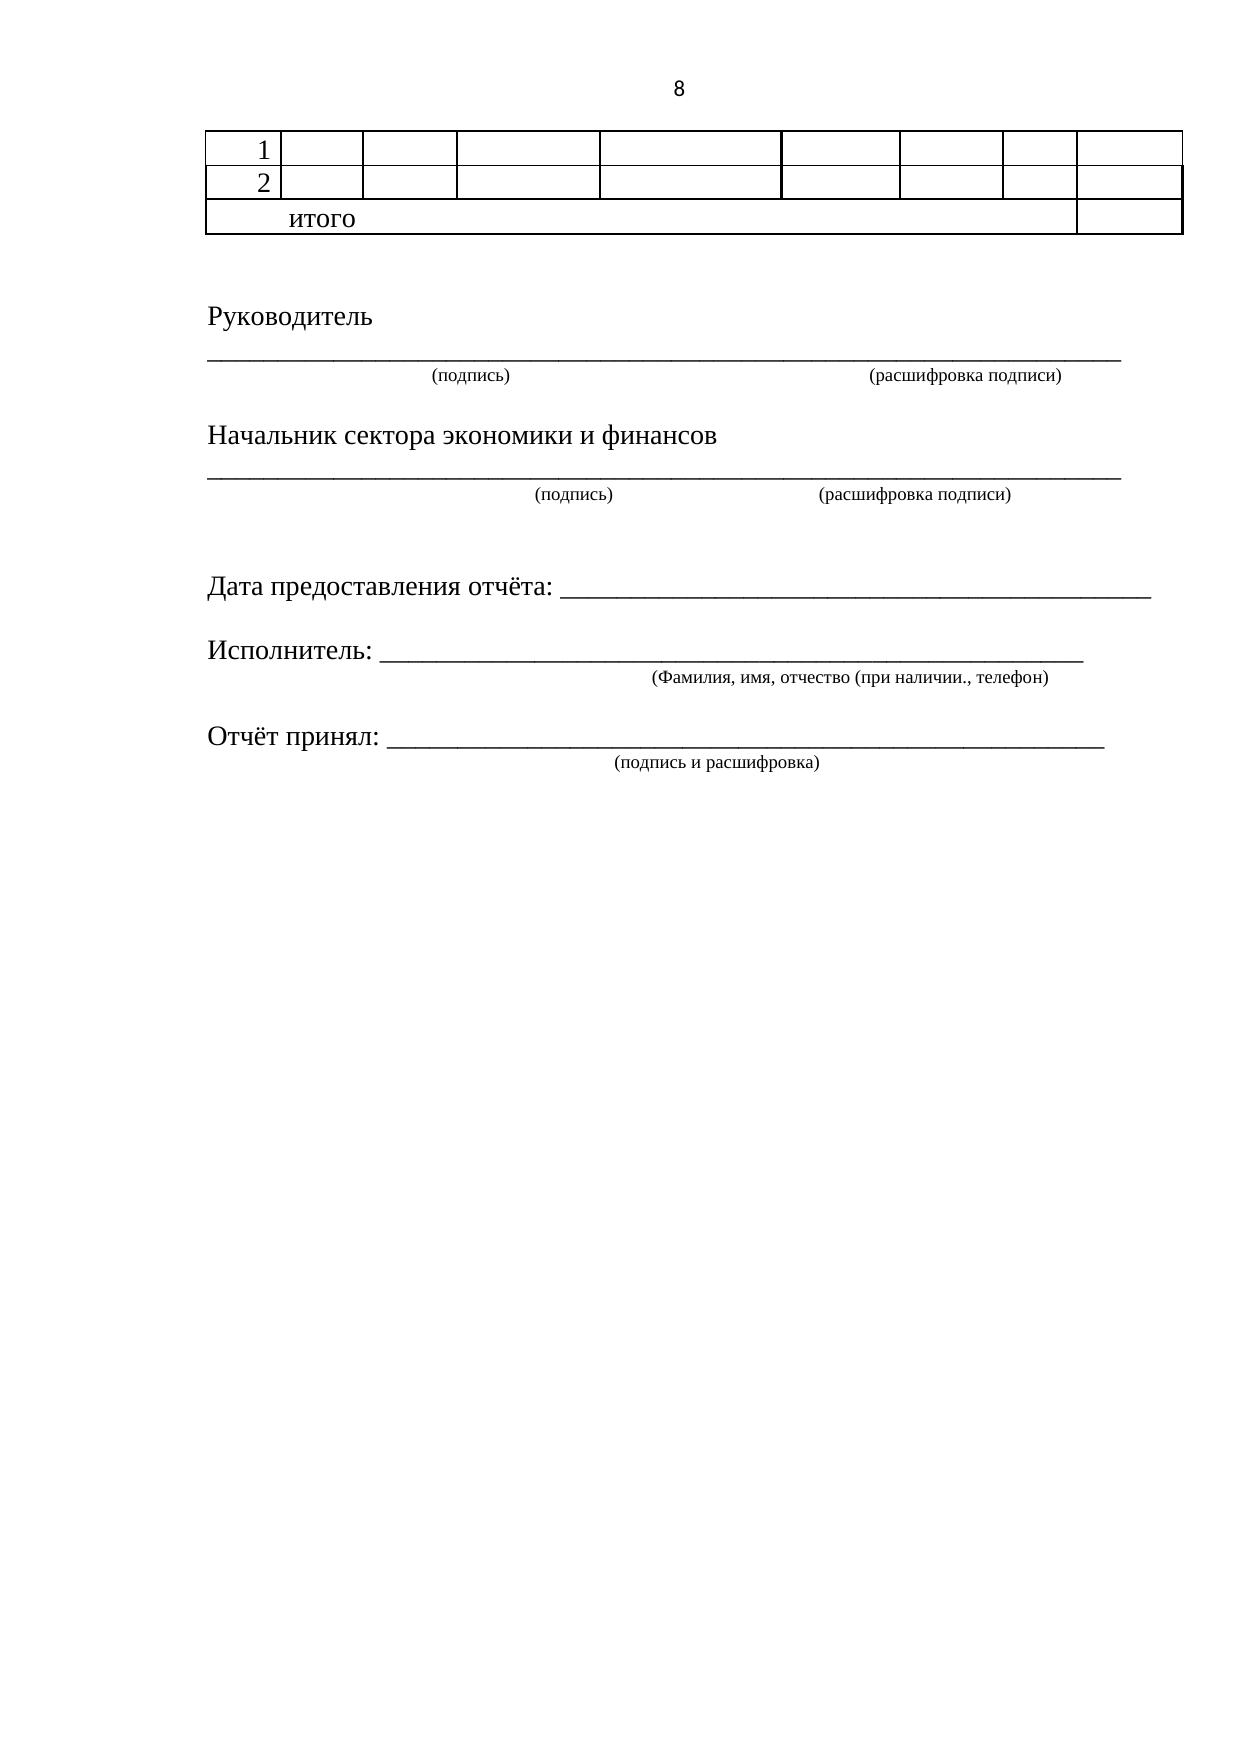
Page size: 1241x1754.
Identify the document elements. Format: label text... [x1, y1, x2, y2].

text Дата предоставления отчёта: __________________________________________ [207, 569, 1154, 601]
table_cell 2 [207, 166, 280, 198]
text (подпись) (расшифровка подписи) [432, 364, 1154, 386]
table_cell [282, 166, 362, 198]
table_cell [364, 166, 456, 198]
table_cell [783, 132, 899, 164]
table_cell [282, 132, 362, 164]
table_cell [601, 166, 780, 198]
table_cell [601, 132, 780, 164]
table_cell [1078, 200, 1181, 232]
table_cell [1078, 166, 1181, 198]
table_cell [364, 132, 456, 164]
table_cell итого [207, 200, 1076, 232]
table_cell [1078, 132, 1182, 164]
text Исполнитель: __________________________________________________ (Фамилия, имя, отчество (при наличии., телефон) [207, 634, 1113, 687]
table_cell [1004, 166, 1076, 198]
text Начальник сектора экономики и финансов _________________________________________________________________ [207, 418, 1123, 483]
table_cell [901, 132, 1002, 164]
text (подпись) (расшифровка подписи) [534, 483, 1154, 504]
text Руководитель _________________________________________________________________ [207, 299, 1123, 364]
table_cell [458, 166, 599, 198]
table_cell 1 [206, 132, 280, 164]
table_cell [783, 166, 899, 198]
table_cell [458, 132, 599, 164]
table_cell [1004, 132, 1076, 164]
table_cell [901, 166, 1002, 198]
text Отчёт принял: ___________________________________________________ (подпись и расшифровка) [207, 719, 1120, 773]
